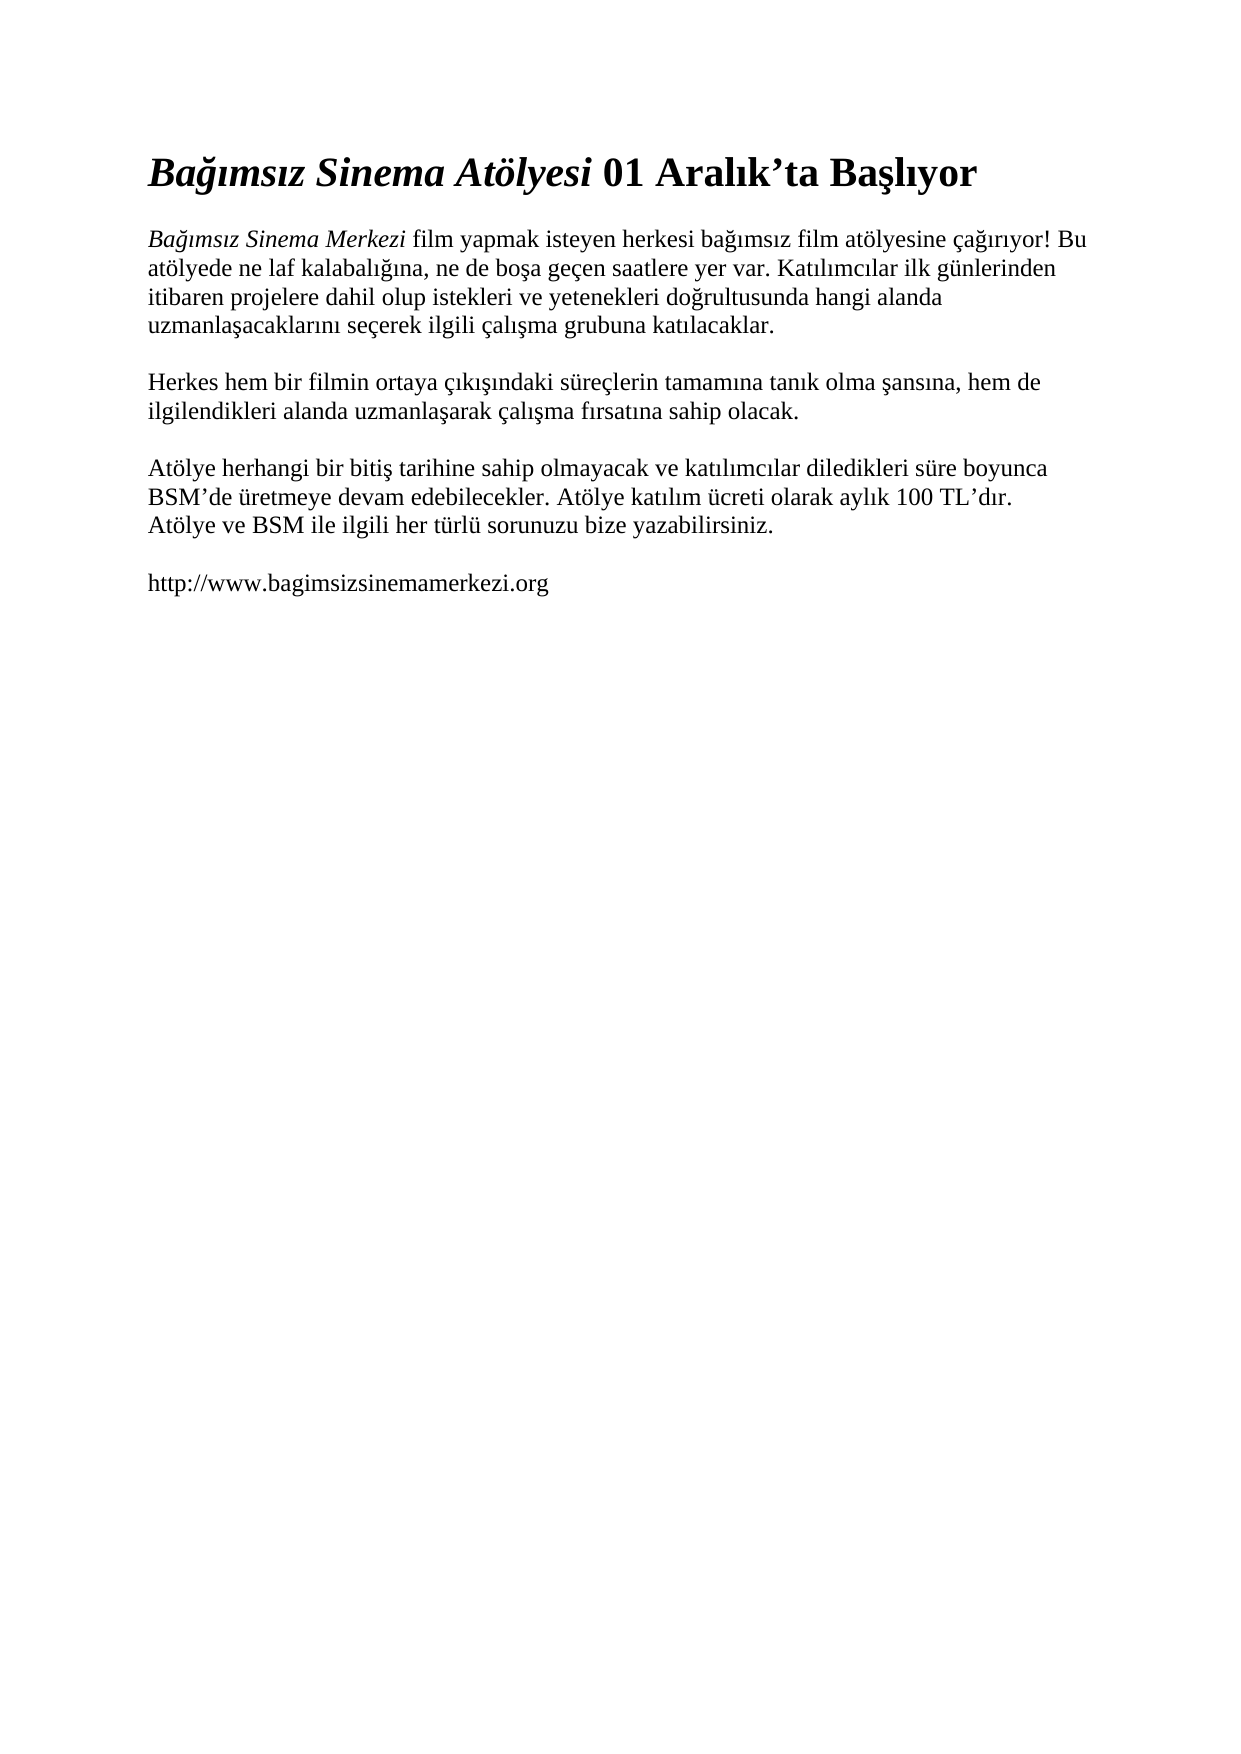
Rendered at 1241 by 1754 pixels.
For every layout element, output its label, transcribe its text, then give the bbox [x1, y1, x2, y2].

text Atölye herhangi bir bitiş tarihine sahip olmayacak ve katılımcılar diledikleri süre boyunca BSM’de üretmeye devam edebilecekler. Atölye katılım ücreti olarak aylık 100 TL’dır. Atölye ve BSM ile ilgili her türlü sorunuzu bize yazabilirsiniz. [148, 453, 1093, 539]
text Herkes hem bir filmin ortaya çıkışındaki süreçlerin tamamına tanık olma şansına, hem de ilgilendikleri alanda uzmanlaşarak çalışma fırsatına sahip olacak. [148, 367, 1093, 425]
text Bağımsız Sinema Merkezi film yapmak isteyen herkesi bağımsız film atölyesine çağırıyor! Bu atölyede ne laf kalabalığına, ne de boşa geçen saatlere yer var. Katılımcılar ilk günlerinden itibaren projelere dahil olup istekleri ve yetenekleri doğrultusunda hangi alanda uzmanlaşacaklarını seçerek ilgili çalışma grubuna katılacaklar. [148, 224, 1093, 339]
text http://www.bagimsizsinemamerkezi.org [148, 568, 1093, 597]
text Bağımsız Sinema Atölyesi 01 Aralık’ta Başlıyor [148, 148, 1093, 196]
